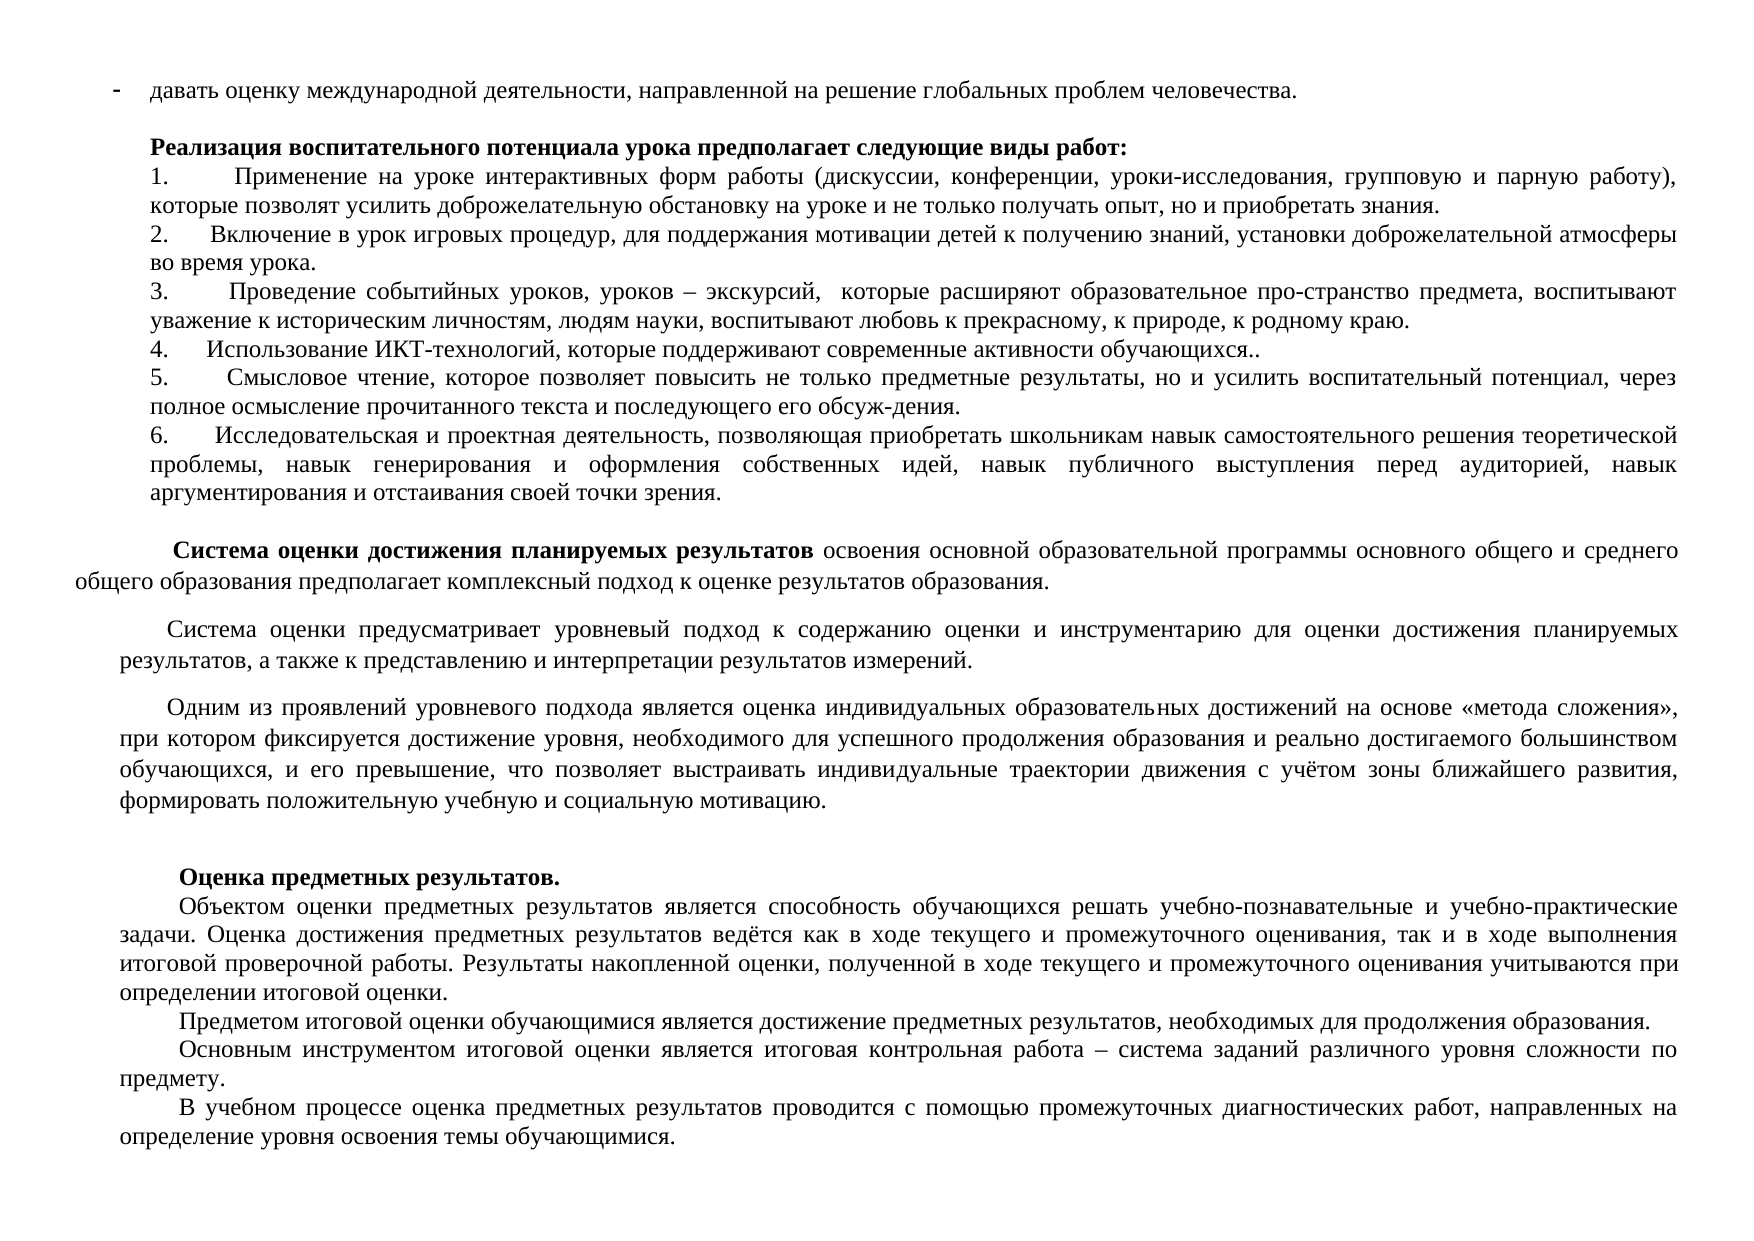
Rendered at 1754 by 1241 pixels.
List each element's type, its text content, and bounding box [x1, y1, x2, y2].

list 5. Смысловое чтение, которое позволяет повысить не только предметные результаты, но и усилить воспитательный потенциал, через полное осмысление прочитанного текста и последующего его обсуж-дения. [150, 362, 1679, 420]
text Система оценки предусматривает уровневый подход к содержанию оценки и инструментарию для оценки достижения планируемых результатов, а также к представлению и интерпретации результатов измерений. [119, 614, 1679, 673]
text Оценка предметных результатов. [119, 862, 1679, 891]
list Реализация воспитательного потенциала урока предполагает следующие виды работ: [150, 132, 1679, 161]
text Основным инструментом итоговой оценки является итоговая контрольная работа – система заданий различного уровня сложности по предмету. [119, 1034, 1679, 1092]
list 2. Включение в урок игровых процедур, для поддержания мотивации детей к получению знаний, установки доброжелательной атмосферы во время урока. [150, 219, 1679, 276]
list 1. Применение на уроке интерактивных форм работы (дискуссии, конференции, уроки-исследования, групповую и парную работу), которые позволят усилить доброжелательную обстановку на уроке и не только получать опыт, но и приобретать знания. [150, 161, 1679, 219]
text В учебном процессе оценка предметных результатов проводится с помощью промежуточных диагностических работ, направленных на определение уровня освоения темы обучающимися. [119, 1092, 1679, 1149]
text Объектом оценки предметных результатов является способность обучающихся решать учебно-познавательные и учебно-практические задачи. Оценка достижения предметных результатов ведётся как в ходе текущего и промежуточного оценивания, так и в ходе выполнения итоговой проверочной работы. Результаты накопленной оценки, полученной в ходе текущего и промежуточного оценивания учитываются при определении итоговой оценки. [119, 891, 1679, 1006]
text Предметом итоговой оценки обучающимися является достижение предметных результатов, необходимых для продолжения образования. [119, 1006, 1679, 1034]
text Система оценки достижения планируемых результатов освоения основной образовательной программы основного общего и среднего общего образования предполагает комплексный подход к оценке результатов образования. [75, 535, 1679, 595]
text Одним из проявлений уровневого подхода является оценка индивидуальных образовательных достижений на основе «метода сложения», при котором фиксируется достижение уровня, необходимого для успешного продолжения образования и реально достигаемого большинством обучающихся, и его превышение, что позволяет выстраивать индивидуальные траектории движения с учётом зоны ближайшего развития, формировать положительную учебную и социальную мотивацию. [119, 692, 1679, 814]
list 6. Исследовательская и проектная деятельность, позволяющая приобретать школьникам навык самостоятельного решения теоретической проблемы, навык генерирования и оформления собственных идей, навык публичного выступления перед аудиторией, навык аргументирования и отстаивания своей точки зрения. [150, 420, 1679, 506]
list давать оценку международной деятельности, направленной на решение глобальных проблем человечества. [112, 75, 1679, 104]
list 3. Проведение событийных уроков, уроков – экскурсий, которые расширяют образовательное про-странство предмета, воспитывают уважение к историческим личностям, людям науки, воспитывают любовь к прекрасному, к природе, к родному краю. [150, 276, 1679, 334]
list 4. Использование ИКТ-технологий, которые поддерживают современные активности обучающихся.. [150, 334, 1679, 362]
